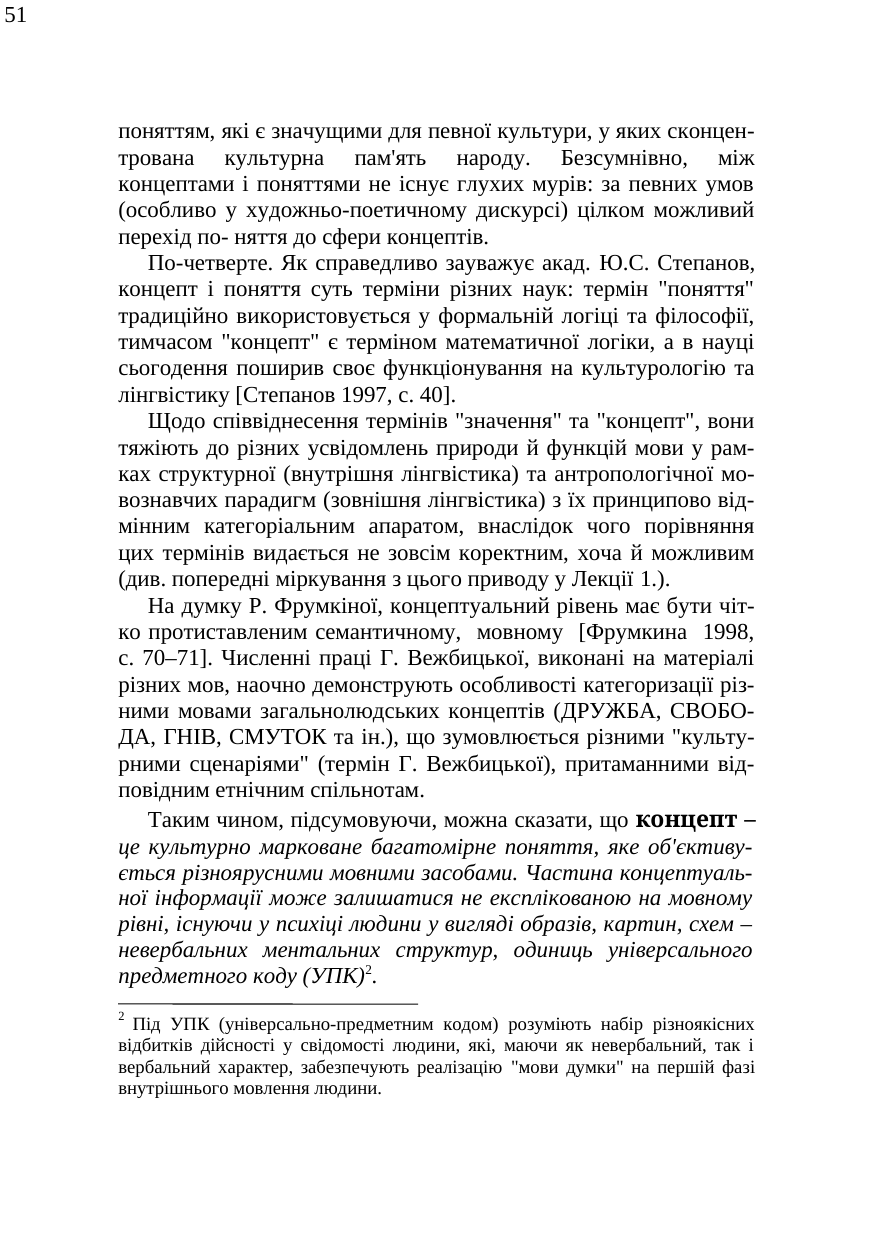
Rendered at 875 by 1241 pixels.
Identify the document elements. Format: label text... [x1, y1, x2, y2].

text Щодо співвіднесення термінів "значення" та "концепт", вони тяжіють до різних усвідомлень природи й функцій мови у рам- ках структурної (внутрішня лінгвістика) та антропологічної мо- вознавчих парадигм (зовнішня лінгвістика) з їх принципово від- мінним категоріальним апаратом, внаслідок чого порівняння цих термінів видається не зовсім коректним, хоча й можливим (див. попередні міркування з цього приводу у Лекції 1.). [118, 407, 755, 592]
text На думку Р. Фрумкіної, концептуальний рівень має бути чіт- ко протиставленим семантичному, мовному [Фрумкина 1998, с. 70–71]. Численні праці Г. Вежбицької, виконані на матеріалі різних мов, наочно демонструють особливості категоризації різ- ними мовами загальнолюдських концептів (ДРУЖБА, СВОБО- ДА, ГНІВ, СМУТОК та ін.), що зумовлюється різними "культу- рними сценаріями" (термін Г. Вежбицької), притаманними від- повідним етнічним спільнотам. [118, 592, 756, 802]
text Таким чином, підсумовуючи, можна сказати, що концепт – це культурно марковане багатомірне поняття, яке об'єктиву- ється різноярусними мовними засобами. Частина концептуаль- ної інформації може залишатися не експлікованою на мовному рівні, існуючи у психіці людини у вигляді образів, картин, схем – невербальних ментальних структур, одиниць універсального предметного коду (УПК)2. [118, 803, 755, 988]
text поняттям, які є значущими для певної культури, у яких сконцен- трована культурна пам'ять народу. Безсумнівно, між концептами і поняттями не існує глухих мурів: за певних умов (особливо у художньо-поетичному дискурсі) цілком можливий перехід по- няття до сфери концептів. [118, 117, 755, 249]
text По-четверте. Як справедливо зауважує акад. Ю.С. Степанов, концепт і поняття суть терміни різних наук: термін "поняття" традиційно використовується у формальній логіці та філософії, тимчасом "концепт" є терміном математичної логіки, а в науці сьогодення поширив своє функціонування на культурологію та лінгвістику [Степанов 1997, с. 40]. [118, 249, 755, 407]
text 2 Під УПК (універсально-предметним кодом) розуміють набір різноякісних відбитків дійсності у свідомості людини, які, маючи як невербальний, так і вербальний характер, забезпечують реалізацію "мови думки" на першій фазі внутрішнього мовлення людини. [118, 1002, 755, 1099]
